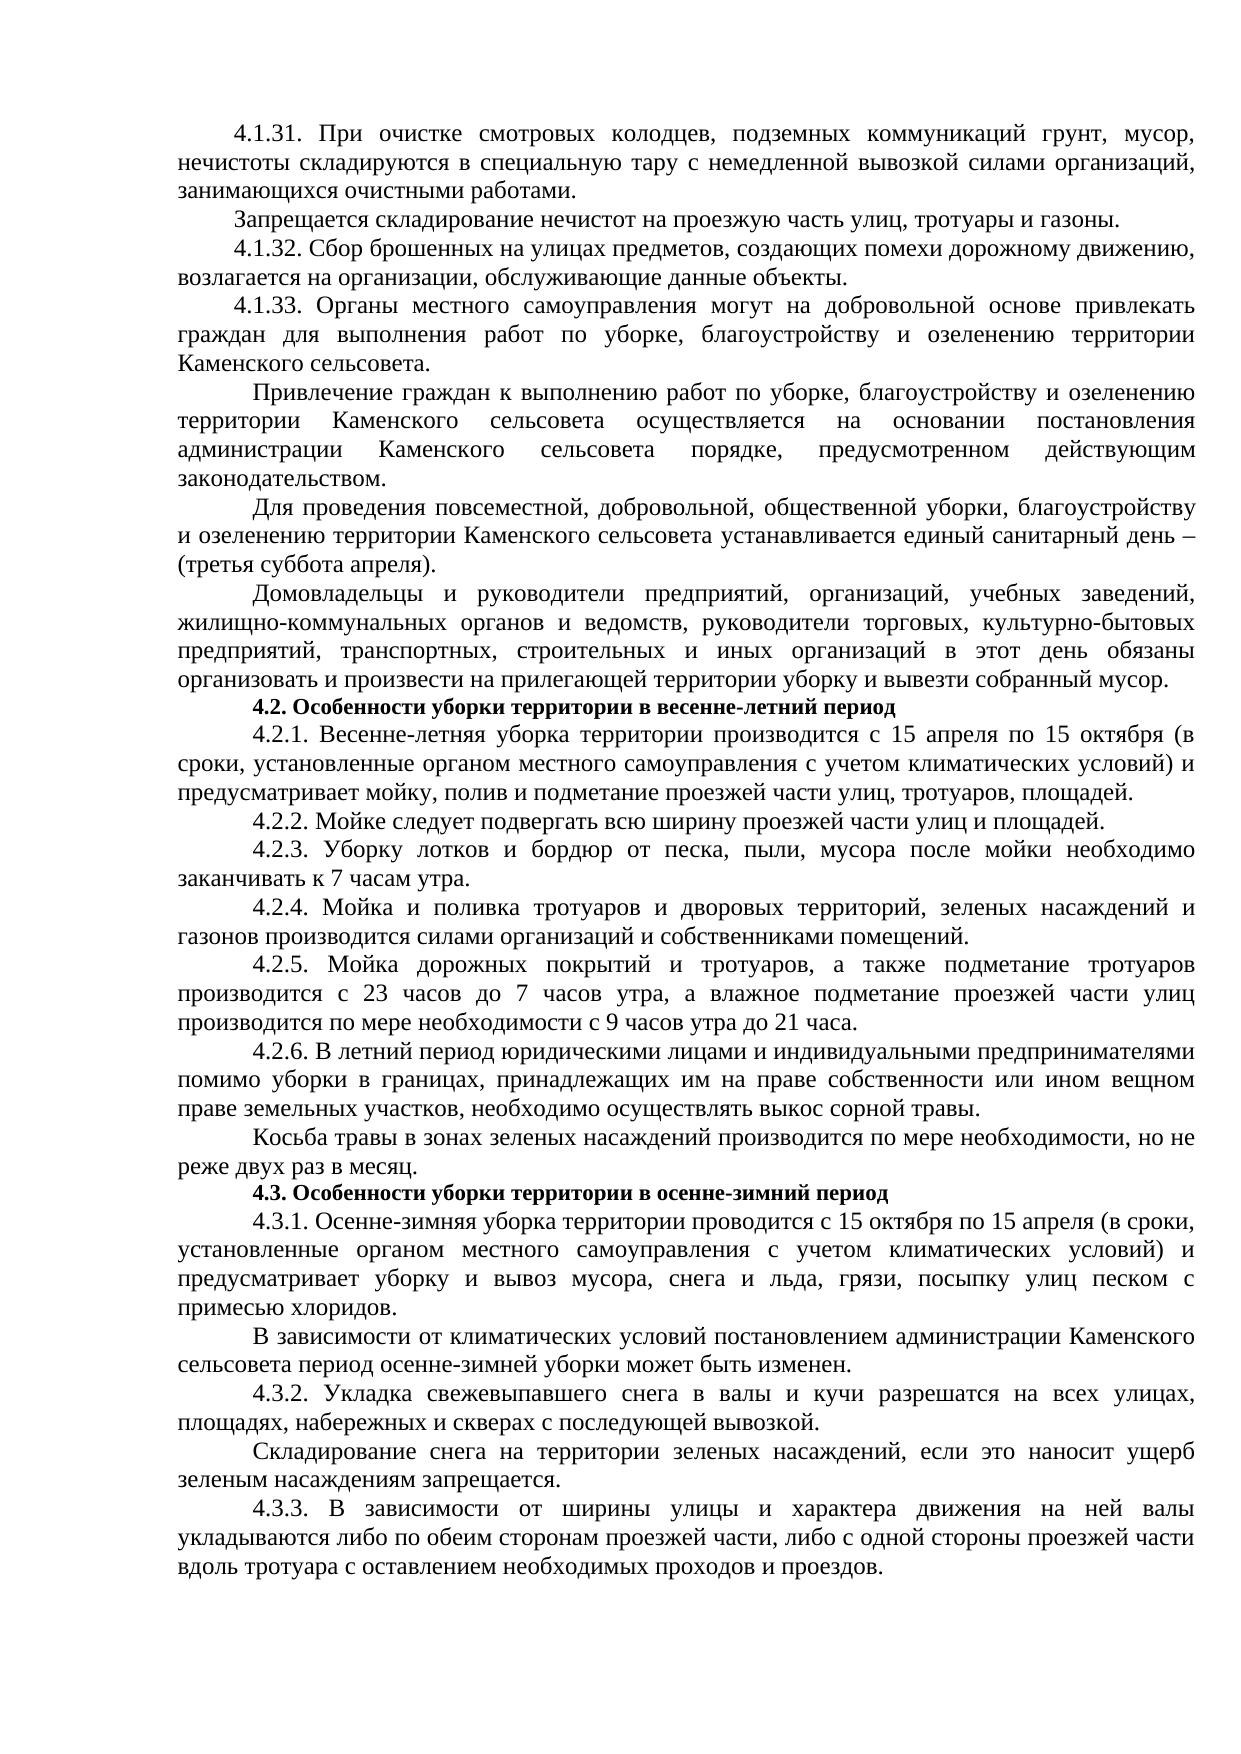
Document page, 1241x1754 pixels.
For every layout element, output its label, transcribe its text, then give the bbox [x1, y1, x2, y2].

text Запрещается складирование нечистот на проезжую часть улиц, тротуары и газоны. [177, 204, 1196, 233]
text Домовладельцы и руководители предприятий, организаций, учебных заведений, жилищно-коммунальных органов и ведомств, руководители торговых, культурно-бытовых предприятий, транспортных, строительных и иных организаций в этот день обязаны организовать и произвести на прилегающей территории уборку и вывезти собранный мусор. [177, 578, 1196, 693]
text 4.3. Особенности уборки территории в осенне-зимний период [177, 1179, 1196, 1206]
text В зависимости от климатических условий постановлением администрации Каменского сельсовета период осенне-зимней уборки может быть изменен. [177, 1321, 1196, 1378]
text 4.3.1. Осенне-зимняя уборка территории проводится с 15 октября по 15 апреля (в сроки, установленные органом местного самоуправления с учетом климатических условий) и предусматривает уборку и вывоз мусора, снега и льда, грязи, посыпку улиц песком с примесью хлоридов. [177, 1206, 1196, 1321]
text 4.1.33. Органы местного самоуправления могут на добровольной основе привлекать граждан для выполнения работ по уборке, благоустройству и озеленению территории Каменского сельсовета. [177, 291, 1196, 377]
text 4.3.2. Укладка свежевыпавшего снега в валы и кучи разрешатся на всех улицах, площадях, набережных и скверах с последующей вывозкой. [177, 1378, 1196, 1436]
text Складирование снега на территории зеленых насаждений, если это наносит ущерб зеленым насаждениям запрещается. [177, 1436, 1196, 1493]
text Косьба травы в зонах зеленых насаждений производится по мере необходимости, но не реже двух раз в месяц. [177, 1122, 1196, 1179]
text 4.2.3. Уборку лотков и бордюр от песка, пыли, мусора после мойки необходимо заканчивать к 7 часам утра. [177, 834, 1196, 892]
text 4.2.5. Мойка дорожных покрытий и тротуаров, а также подметание тротуаров производится с 23 часов до 7 часов утра, а влажное подметание проезжей части улиц производится по мере необходимости с 9 часов утра до 21 часа. [177, 949, 1196, 1036]
text Привлечение граждан к выполнению работ по уборке, благоустройству и озеленению территории Каменского сельсовета осуществляется на основании постановления администрации Каменского сельсовета порядке, предусмотренном действующим законодательством. [177, 377, 1196, 492]
text 4.2.6. В летний период юридическими лицами и индивидуальными предпринимателями помимо уборки в границах, принадлежащих им на праве собственности или ином вещном праве земельных участков, необходимо осуществлять выкос сорной травы. [177, 1036, 1196, 1122]
text 4.2. Особенности уборки территории в весенне-летний период [177, 693, 1196, 719]
text 4.1.32. Сбор брошенных на улицах предметов, создающих помехи дорожному движению, возлагается на организации, обслуживающие данные объекты. [177, 233, 1196, 291]
text 4.2.2. Мойке следует подвергать всю ширину проезжей части улиц и площадей. [177, 806, 1196, 834]
text 4.3.3. В зависимости от ширины улицы и характера движения на ней валы укладываются либо по обеим сторонам проезжей части, либо с одной стороны проезжей части вдоль тротуара с оставлением необходимых проходов и проездов. [177, 1493, 1196, 1579]
text 4.2.4. Мойка и поливка тротуаров и дворовых территорий, зеленых насаждений и газонов производится силами организаций и собственниками помещений. [177, 892, 1196, 949]
text 4.2.1. Весенне-летняя уборка территории производится с 15 апреля по 15 октября (в сроки, установленные органом местного самоуправления с учетом климатических условий) и предусматривает мойку, полив и подметание проезжей части улиц, тротуаров, площадей. [177, 719, 1196, 806]
text Для проведения повсеместной, добровольной, общественной уборки, благоустройству и озеленению территории Каменского сельсовета устанавливается единый санитарный день – (третья суббота апреля). [177, 492, 1196, 578]
text 4.1.31. При очистке смотровых колодцев, подземных коммуникаций грунт, мусор, нечистоты складируются в специальную тару с немедленной вывозкой силами организаций, занимающихся очистными работами. [177, 118, 1196, 204]
